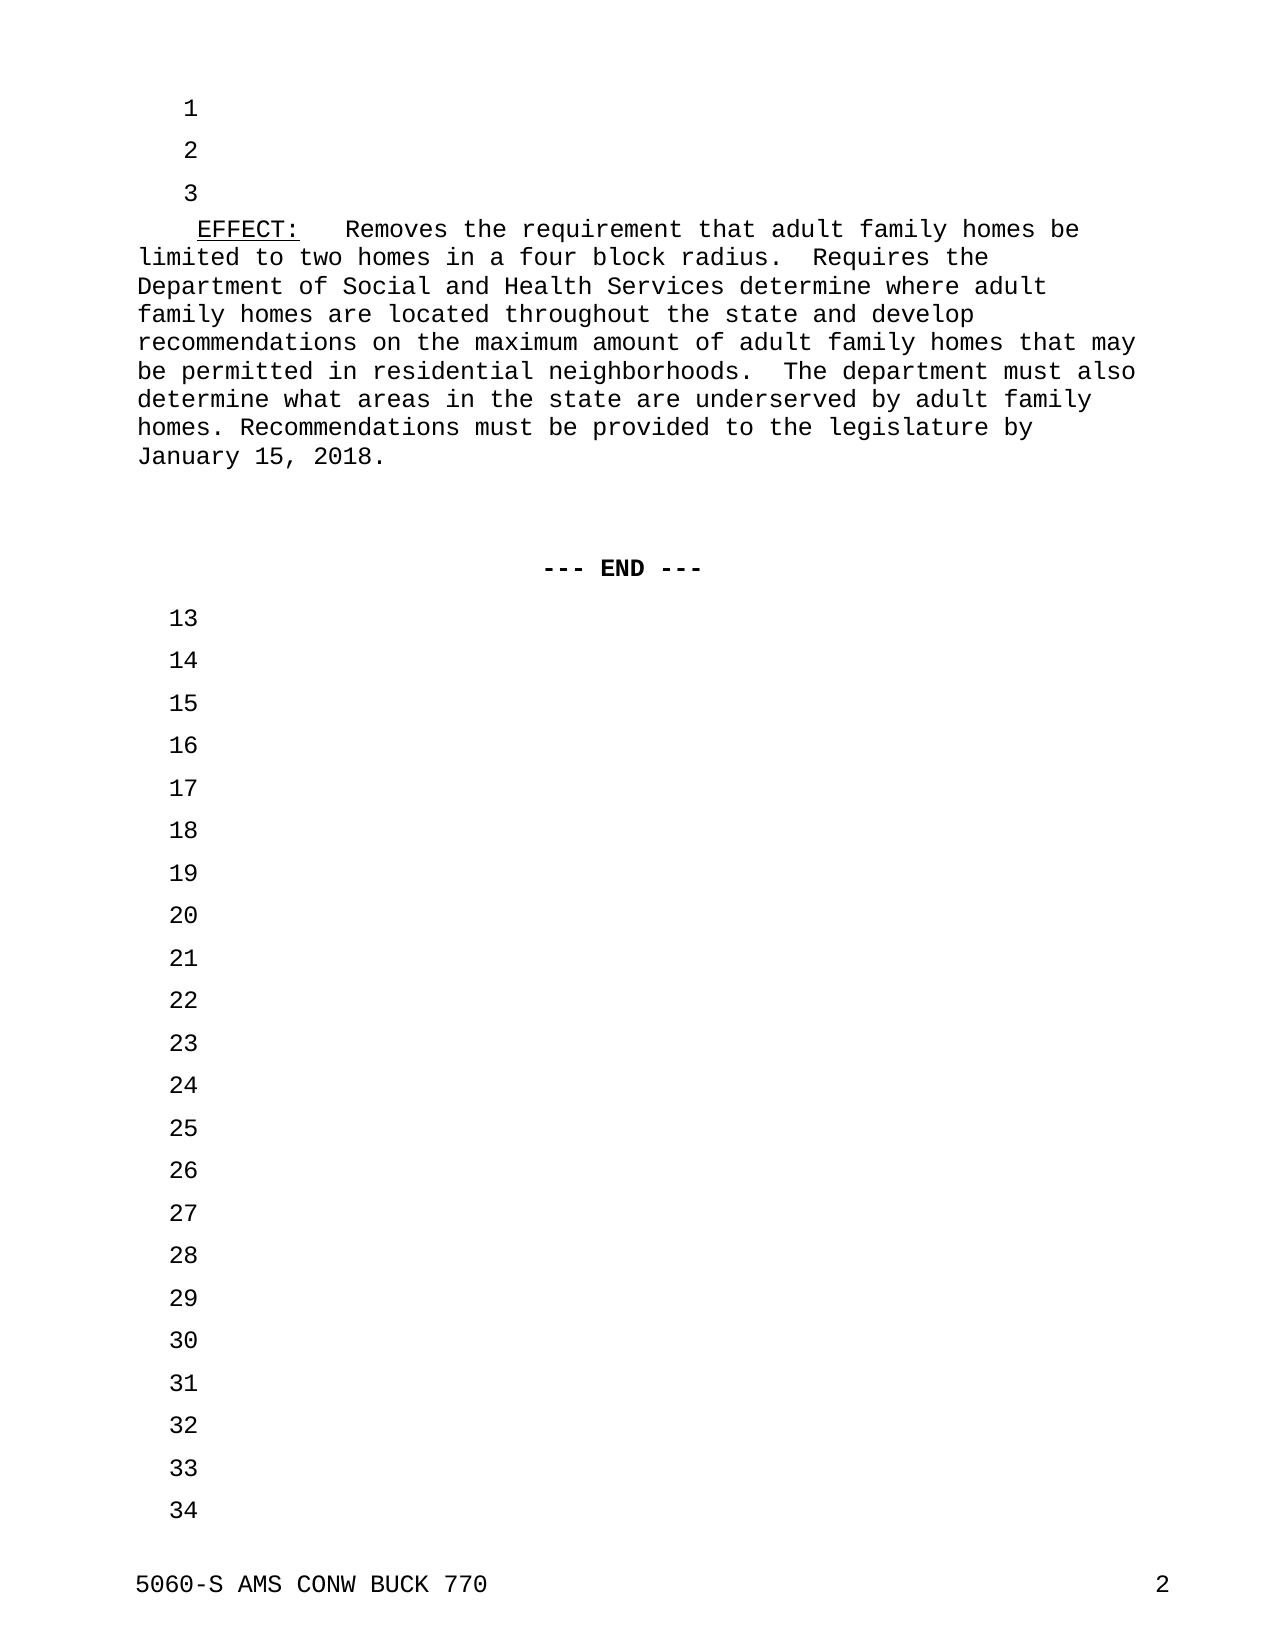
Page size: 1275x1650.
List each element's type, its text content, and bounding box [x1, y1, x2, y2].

text --- END --- [75, 542, 1170, 585]
